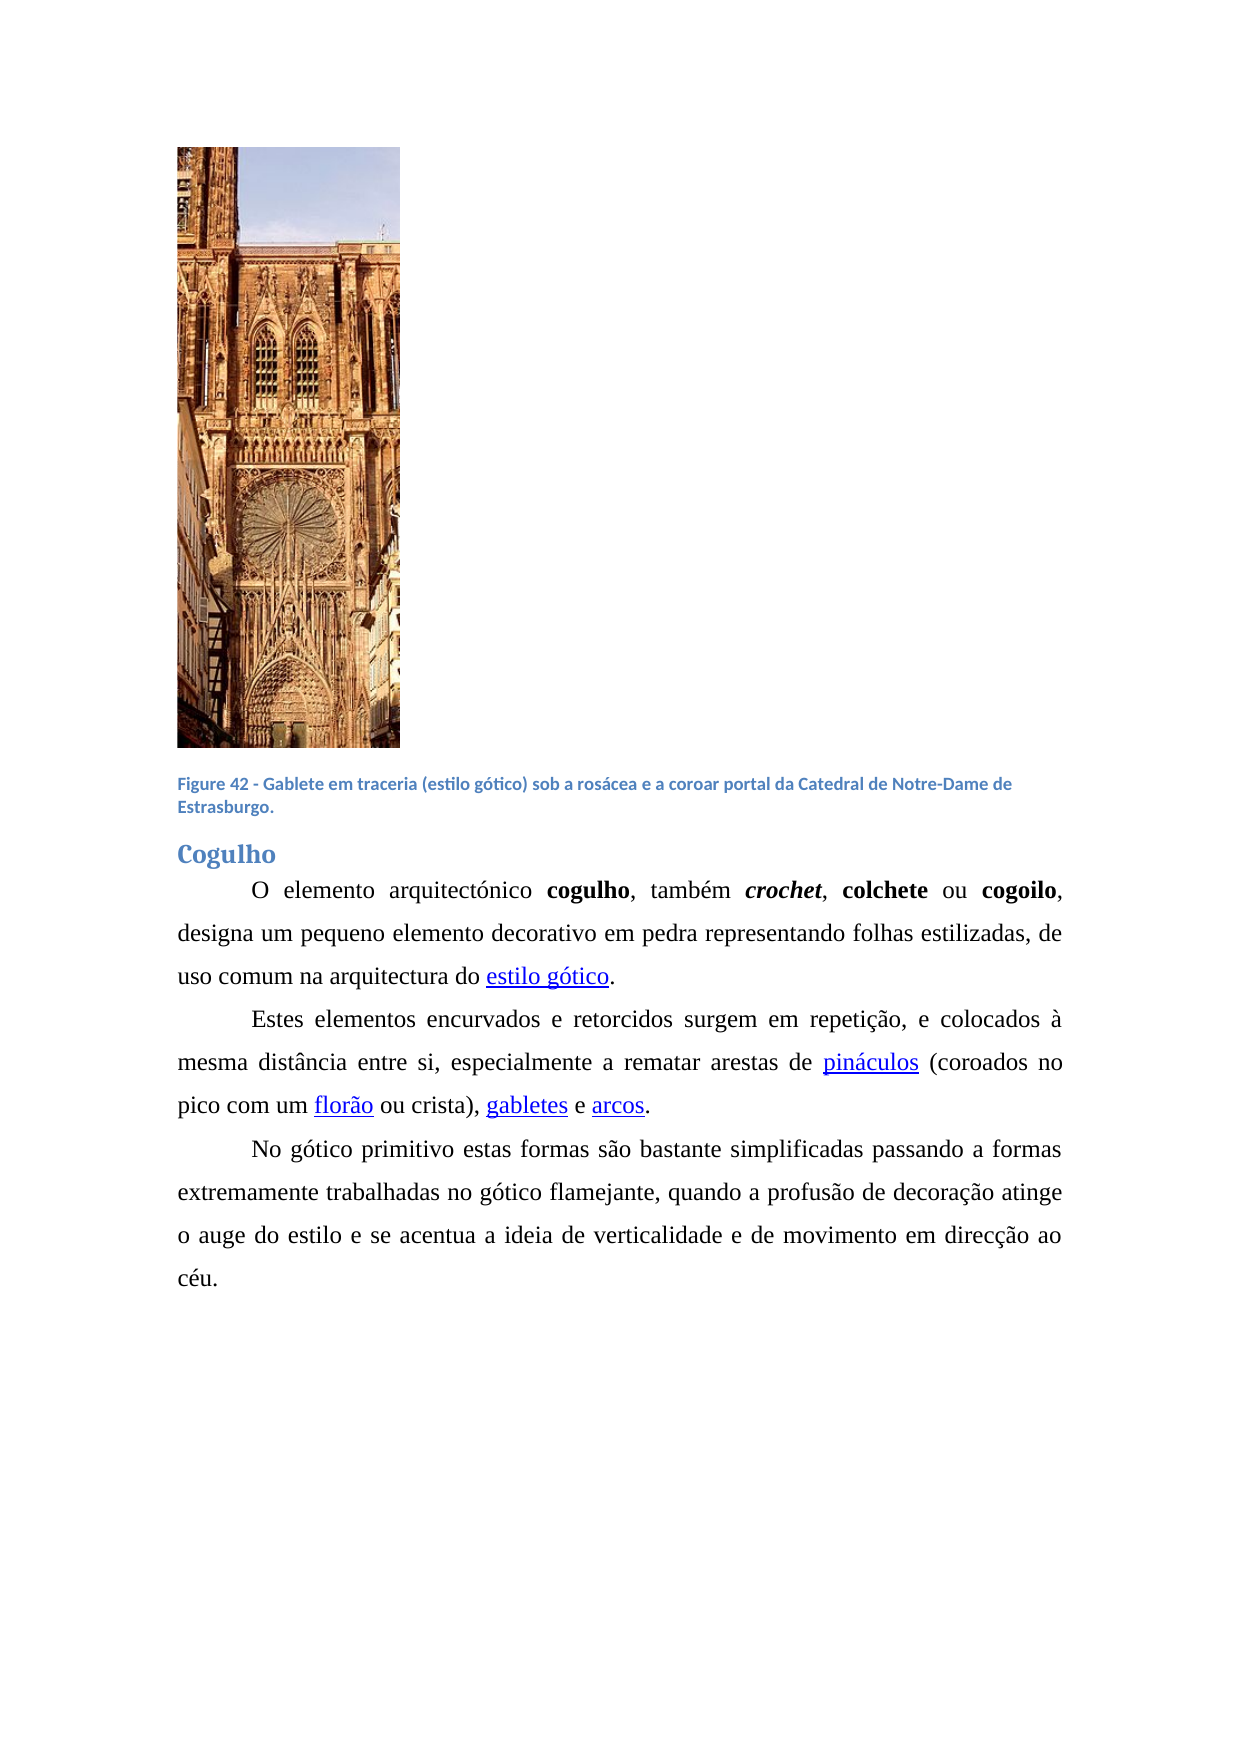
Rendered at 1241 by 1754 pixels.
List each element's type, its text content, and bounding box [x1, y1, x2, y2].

text Estes elementos encurvados e retorcidos surgem em repetição, e colocados à mesma distância entre si, especialmente a rematar arestas de pináculos (coroados no pico com um florão ou crista), gabletes e arcos. [177, 1004, 1063, 1119]
subtitle Cogulho [177, 839, 1063, 870]
text No gótico primitivo estas formas são bastante simplificadas passando a formas extremamente trabalhadas no gótico flamejante, quando a profusão de decoração atinge o auge do estilo e se acentua a ideia de verticalidade e de movimento em direcção ao céu. [177, 1134, 1063, 1292]
text O elemento arquitectónico cogulho, também crochet, colchete ou cogoilo, designa um pequeno elemento decorativo em pedra representando folhas estilizadas, de uso comum na arquitectura do estilo gótico. [177, 875, 1063, 990]
picture [177, 147, 400, 748]
